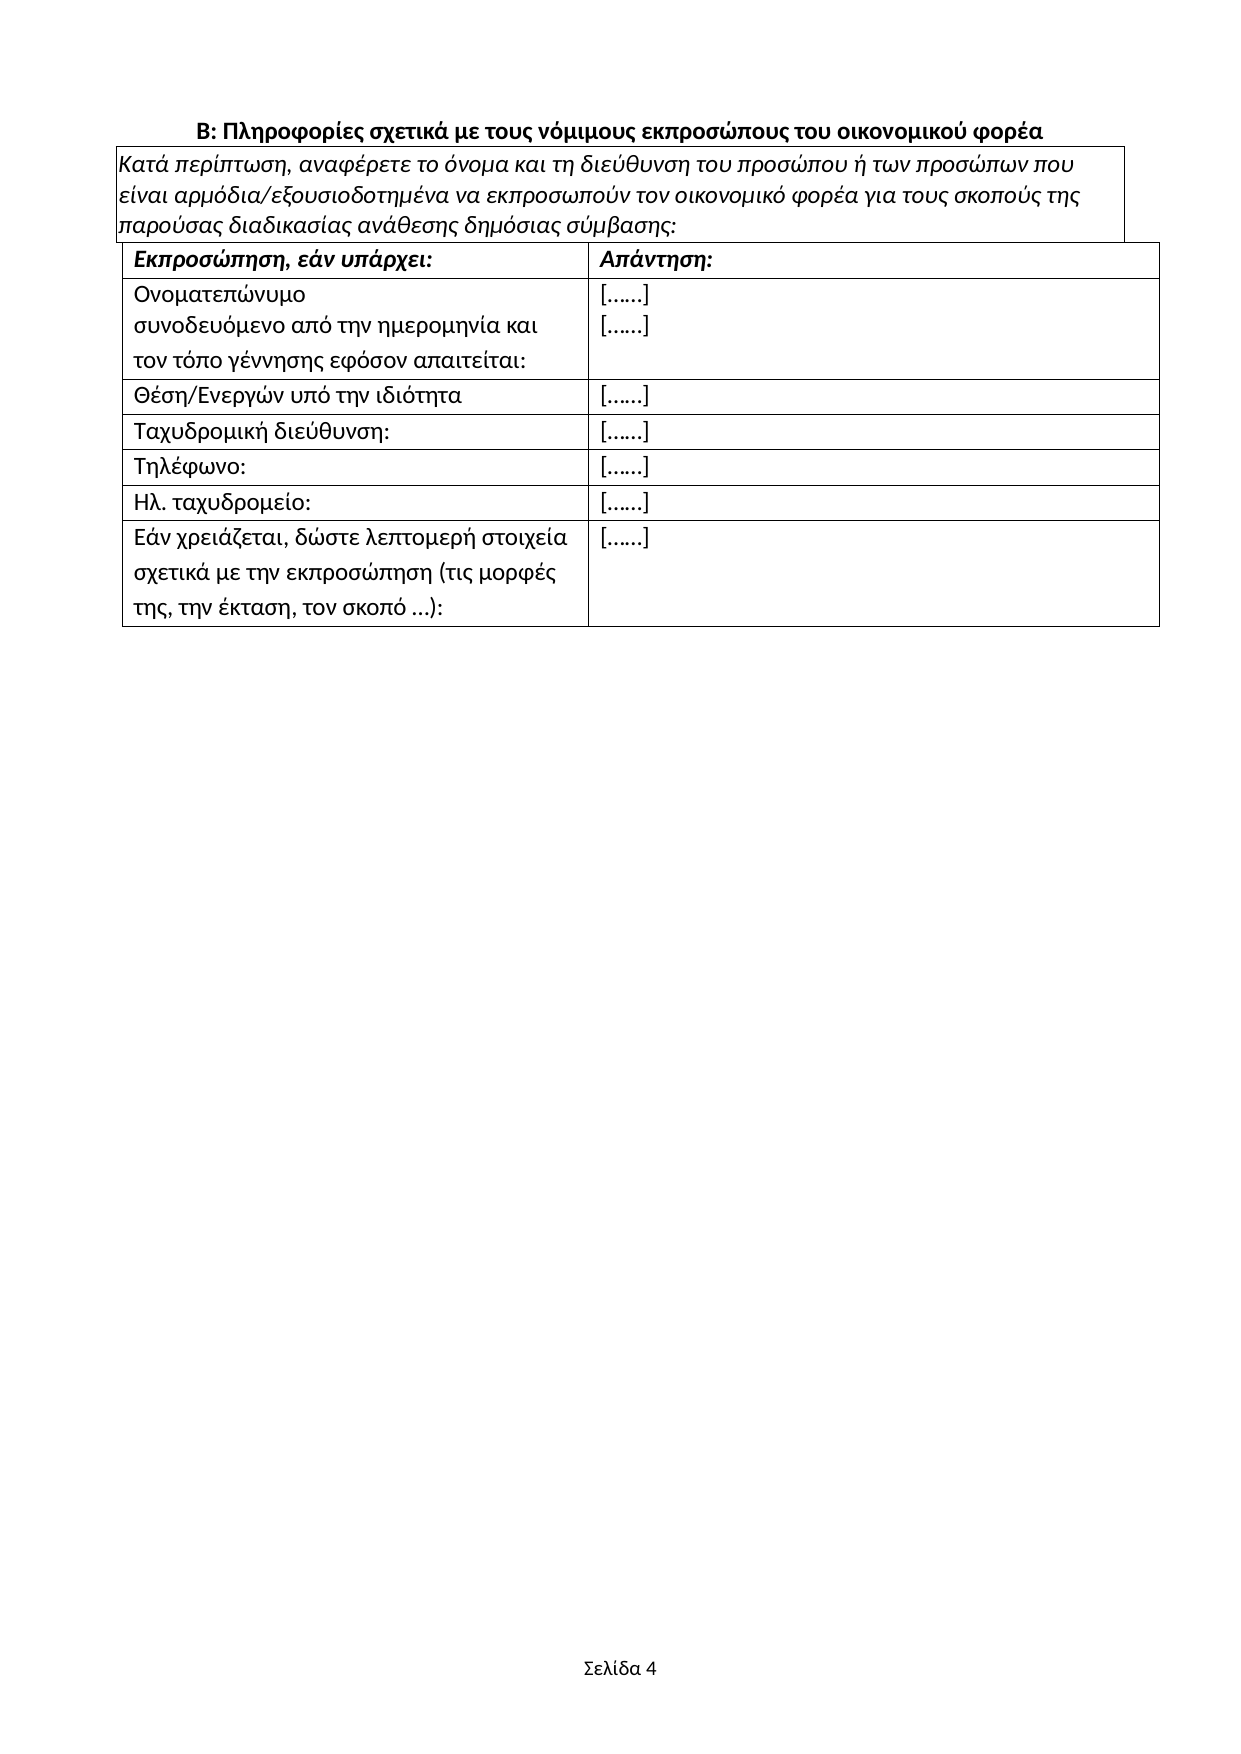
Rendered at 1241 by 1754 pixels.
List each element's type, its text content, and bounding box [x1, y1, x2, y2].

table_cell Ηλ. ταχυδρομείο: [123, 486, 588, 520]
table_cell Εάν χρειάζεται, δώστε λεπτομερή στοιχεία σχετικά με την εκπροσώπηση (τις μορφές της, την έκταση, τον σκοπό …): [123, 521, 588, 626]
table_cell [……] [589, 415, 1159, 449]
table_cell [……] [589, 521, 1159, 626]
table_cell Τηλέφωνο: [123, 450, 588, 485]
table_header Εκπροσώπηση, εάν υπάρχει: [123, 243, 588, 278]
table_header Απάντηση: [589, 243, 1159, 278]
text Κατά περίπτωση, αναφέρετε το όνομα και τη διεύθυνση του προσώπου ή των προσώπων που είναι αρμόδια/εξουσιοδοτημένα να εκπροσωπούν τον οικονομικό φορέα για τους σκοπούς της παρούσας διαδικασίας ανάθεσης δημόσιας σύμβασης: [117, 147, 1124, 242]
table_cell Ονοματεπώνυμο συνοδευόμενο από την ημερομηνία και τον τόπο γέννησης εφόσον απαιτείται: [123, 279, 588, 378]
table_cell Θέση/Ενεργών υπό την ιδιότητα [123, 380, 588, 414]
table_cell [……] [……] [589, 279, 1159, 378]
table_cell [……] [589, 486, 1159, 520]
table_cell [……] [589, 450, 1159, 485]
table_cell [……] [589, 380, 1159, 414]
text Β: Πληροφορίες σχετικά με τους νόμιμους εκπροσώπους του οικονομικού φορέα [118, 116, 1122, 146]
table_cell Ταχυδρομική διεύθυνση: [123, 415, 588, 449]
